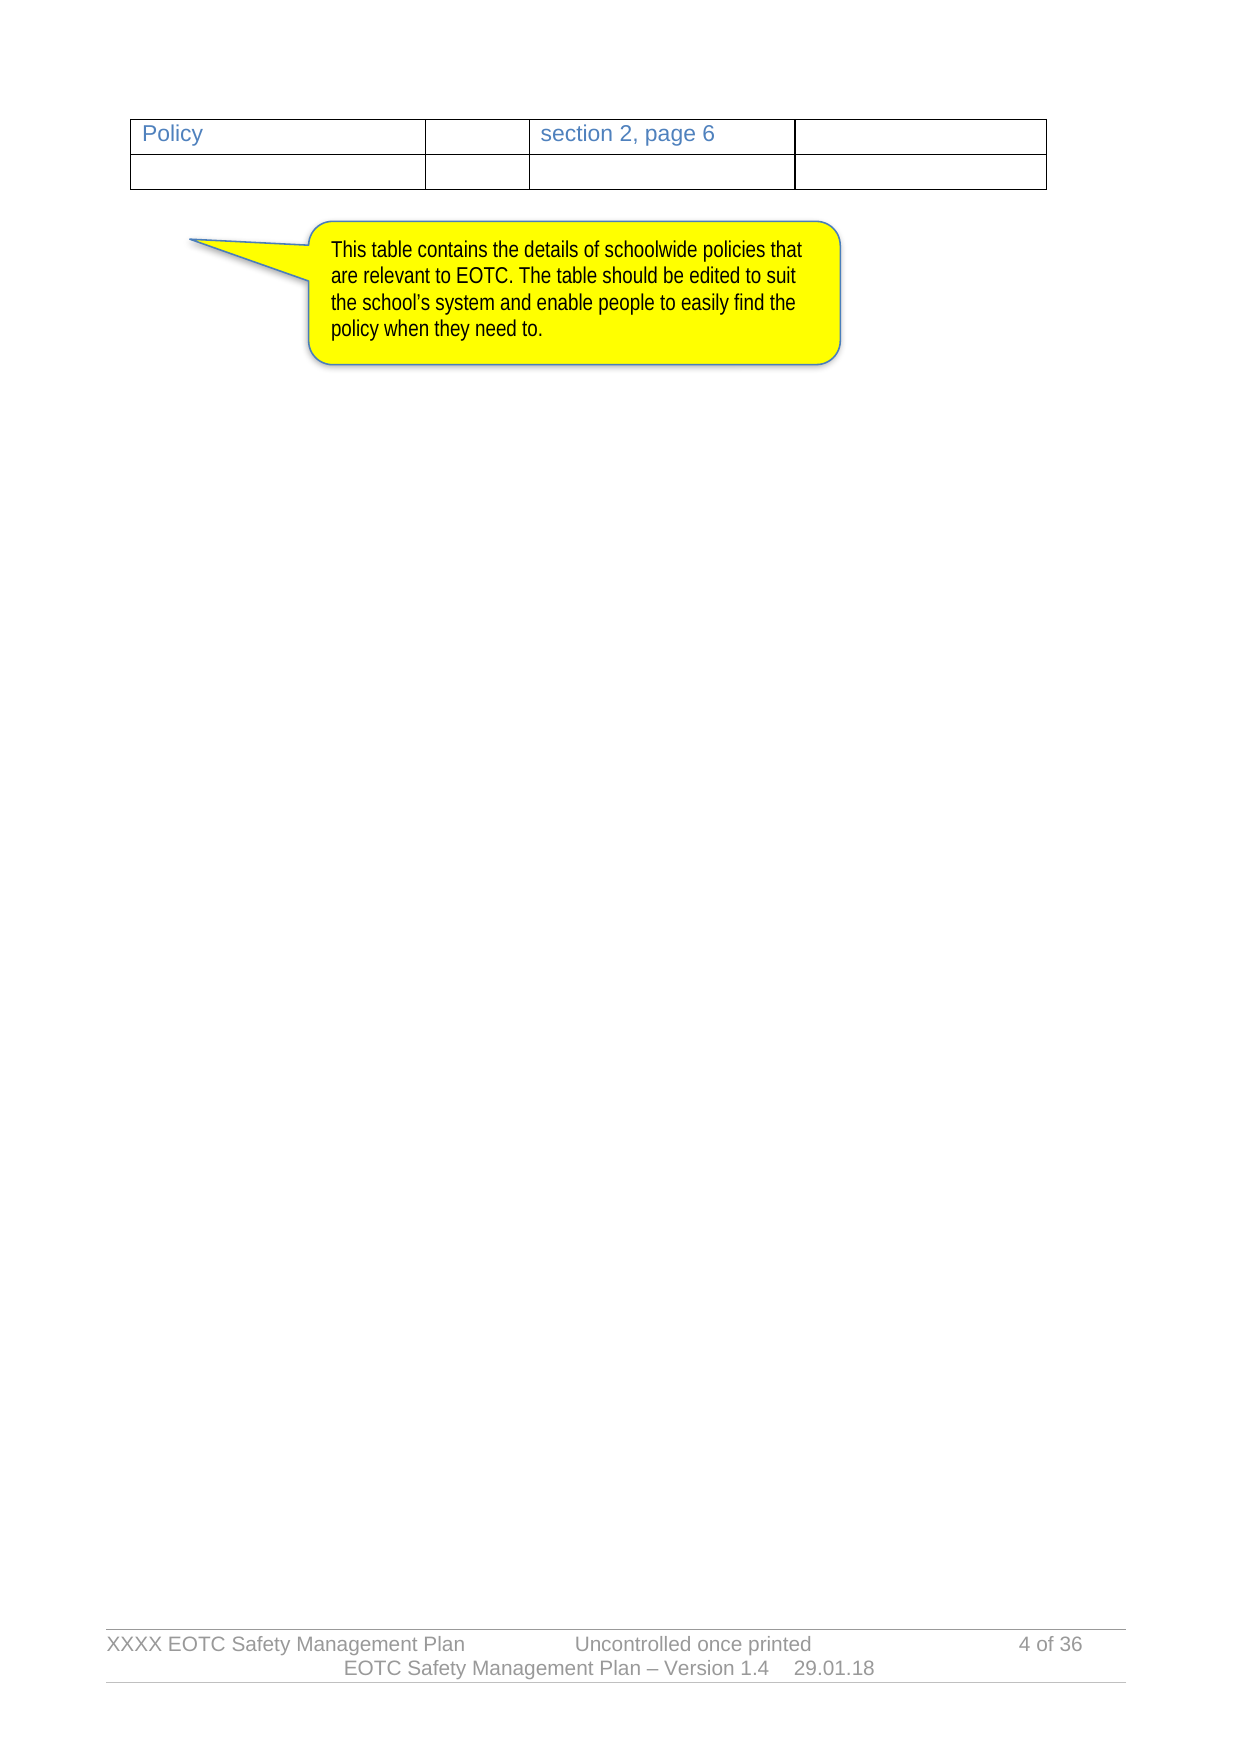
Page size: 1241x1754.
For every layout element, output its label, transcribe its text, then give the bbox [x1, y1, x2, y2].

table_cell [131, 120, 425, 154]
table_cell [426, 155, 529, 189]
table_cell 1.0 [426, 120, 529, 154]
table_cell [796, 155, 1046, 189]
table_cell [796, 120, 1046, 154]
table_cell [131, 155, 425, 189]
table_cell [530, 120, 794, 154]
table_cell [530, 155, 794, 189]
